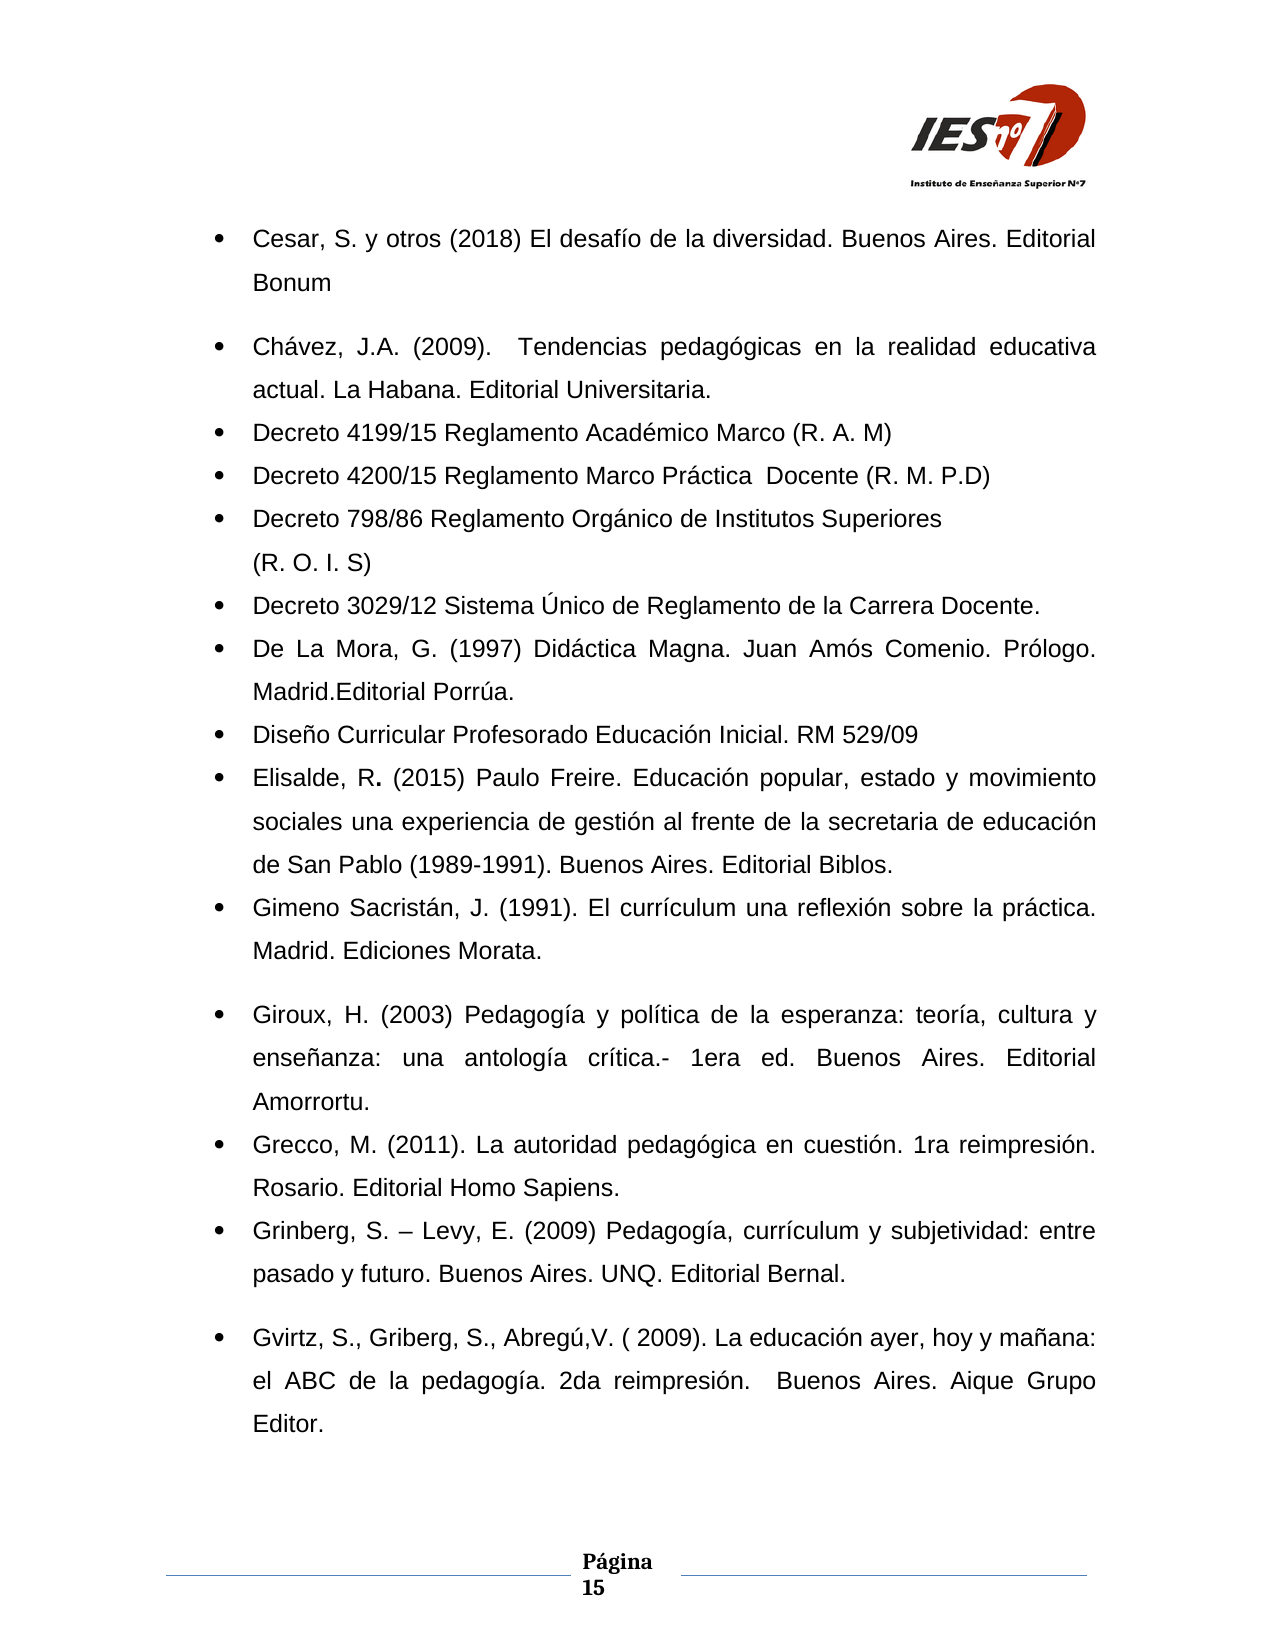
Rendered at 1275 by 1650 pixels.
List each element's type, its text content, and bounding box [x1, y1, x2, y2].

picture [906, 73, 1090, 197]
list Grecco, M. (2011). La autoridad pedagógica en cuestión. 1ra reimpresión. Rosario. Editorial Homo Sapiens. [215, 1129, 1098, 1202]
list (R. O. I. S) [252, 547, 1098, 576]
list Giroux, H. (2003) Pedagogía y política de la esperanza: teoría, cultura y enseñanza: una antología crítica.- 1era ed. Buenos Aires. Editorial Amorrortu. [215, 1000, 1098, 1115]
list Gimeno Sacristán, J. (1991). El currículum una reflexión sobre la práctica. Madrid. Ediciones Morata. [215, 893, 1098, 965]
list Grinberg, S. – Levy, E. (2009) Pedagogía, currículum y subjetividad: entre pasado y futuro. Buenos Aires. UNQ. Editorial Bernal. [215, 1216, 1098, 1288]
list Elisalde, R. (2015) Paulo Freire. Educación popular, estado y movimiento sociales una experiencia de gestión al frente de la secretaria de educación de San Pablo (1989-1991). Buenos Aires. Editorial Biblos. [215, 763, 1098, 878]
list Decreto 4200/15 Reglamento Marco Práctica Docente (R. M. P.D) [215, 461, 1098, 490]
list Gvirtz, S., Griberg, S., Abregú,V. ( 2009). La educación ayer, hoy y mañana: el ABC de la pedagogía. 2da reimpresión. Buenos Aires. Aique Grupo Editor. [215, 1323, 1098, 1438]
list Chávez, J.A. (2009). Tendencias pedagógicas en la realidad educativa actual. La Habana. Editorial Universitaria. [215, 331, 1098, 403]
list Decreto 3029/12 Sistema Único de Reglamento de la Carrera Docente. [215, 591, 1098, 619]
list Diseño Curricular Profesorado Educación Inicial. RM 529/09 [215, 720, 1098, 749]
list Decreto 798/86 Reglamento Orgánico de Institutos Superiores [215, 504, 1098, 533]
list Cesar, S. y otros (2018) El desafío de la diversidad. Buenos Aires. Editorial Bonum [215, 224, 1098, 296]
list De La Mora, G. (1997) Didáctica Magna. Juan Amós Comenio. Prólogo. Madrid.Editorial Porrúa. [215, 634, 1098, 706]
list Decreto 4199/15 Reglamento Académico Marco (R. A. M) [215, 418, 1098, 447]
